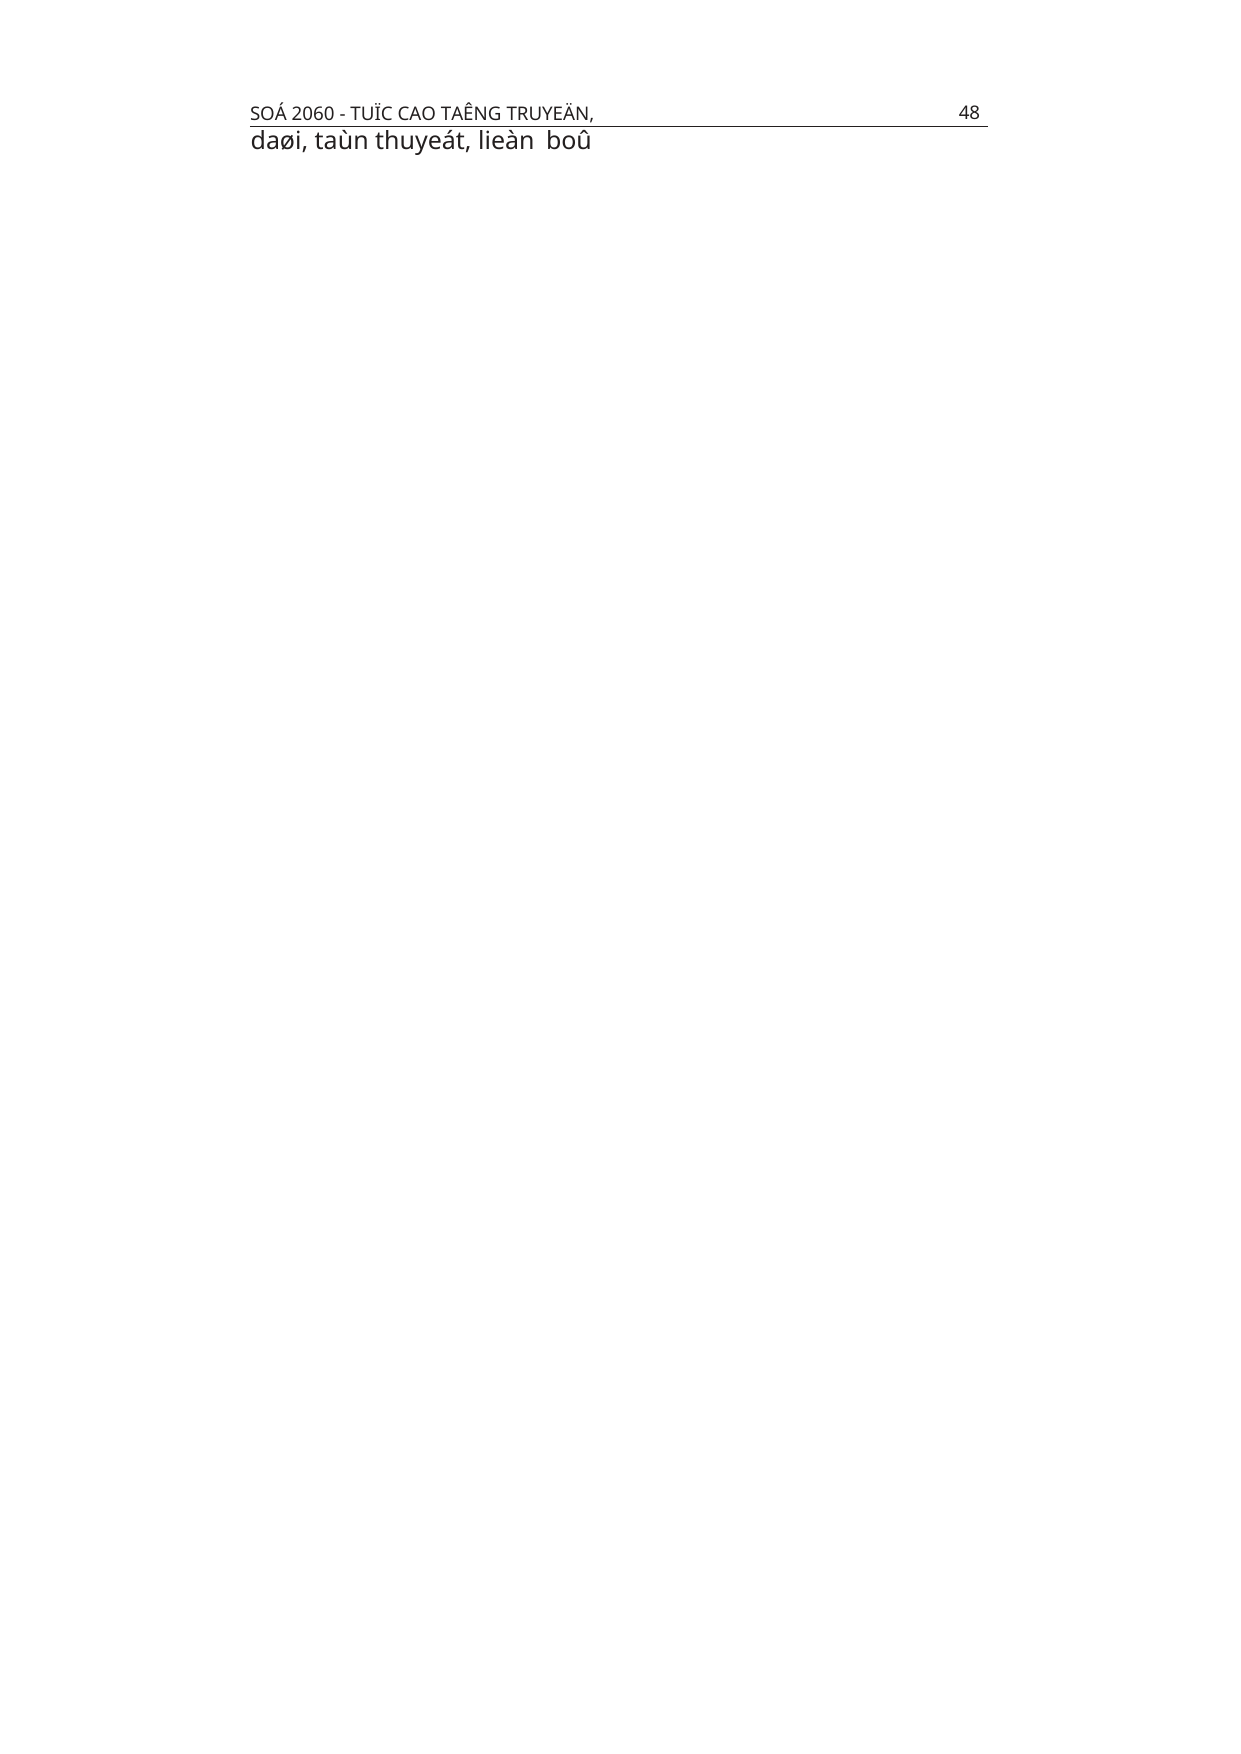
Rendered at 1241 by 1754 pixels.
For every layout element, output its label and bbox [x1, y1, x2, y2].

text [250, 125, 990, 156]
